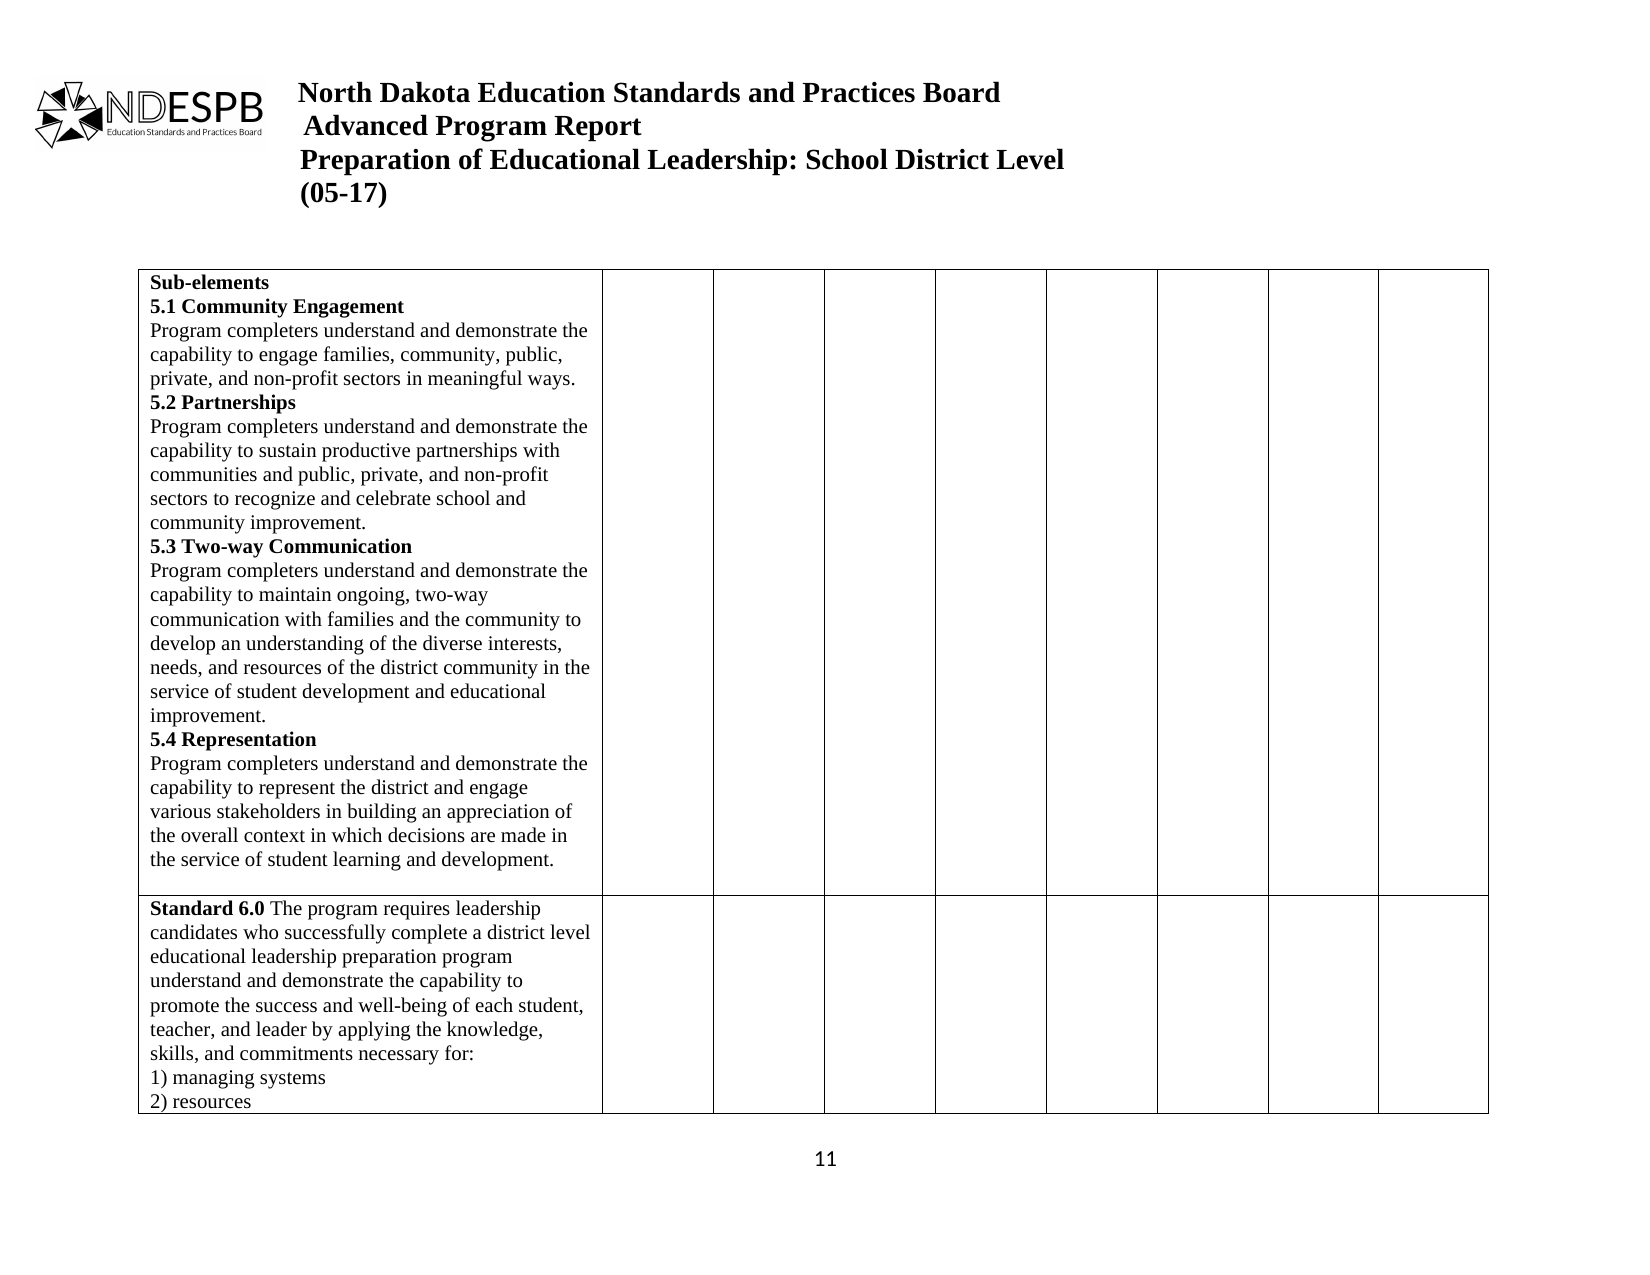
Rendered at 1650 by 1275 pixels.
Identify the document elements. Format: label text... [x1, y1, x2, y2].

table_cell [1269, 270, 1378, 895]
picture [35, 76, 267, 153]
table_cell [1047, 896, 1157, 1113]
table_cell [1047, 270, 1157, 895]
table_cell [714, 896, 824, 1113]
table_cell [1158, 896, 1268, 1113]
table_cell [936, 896, 1046, 1113]
table_cell [714, 270, 824, 895]
table_cell [936, 270, 1046, 895]
table_cell [1379, 896, 1488, 1113]
table_cell [825, 270, 935, 895]
table_cell [1158, 270, 1268, 895]
table_cell [603, 270, 713, 895]
table_cell [1269, 896, 1378, 1113]
table_cell [825, 896, 935, 1113]
table_cell [603, 896, 713, 1113]
table_cell [1379, 270, 1488, 895]
